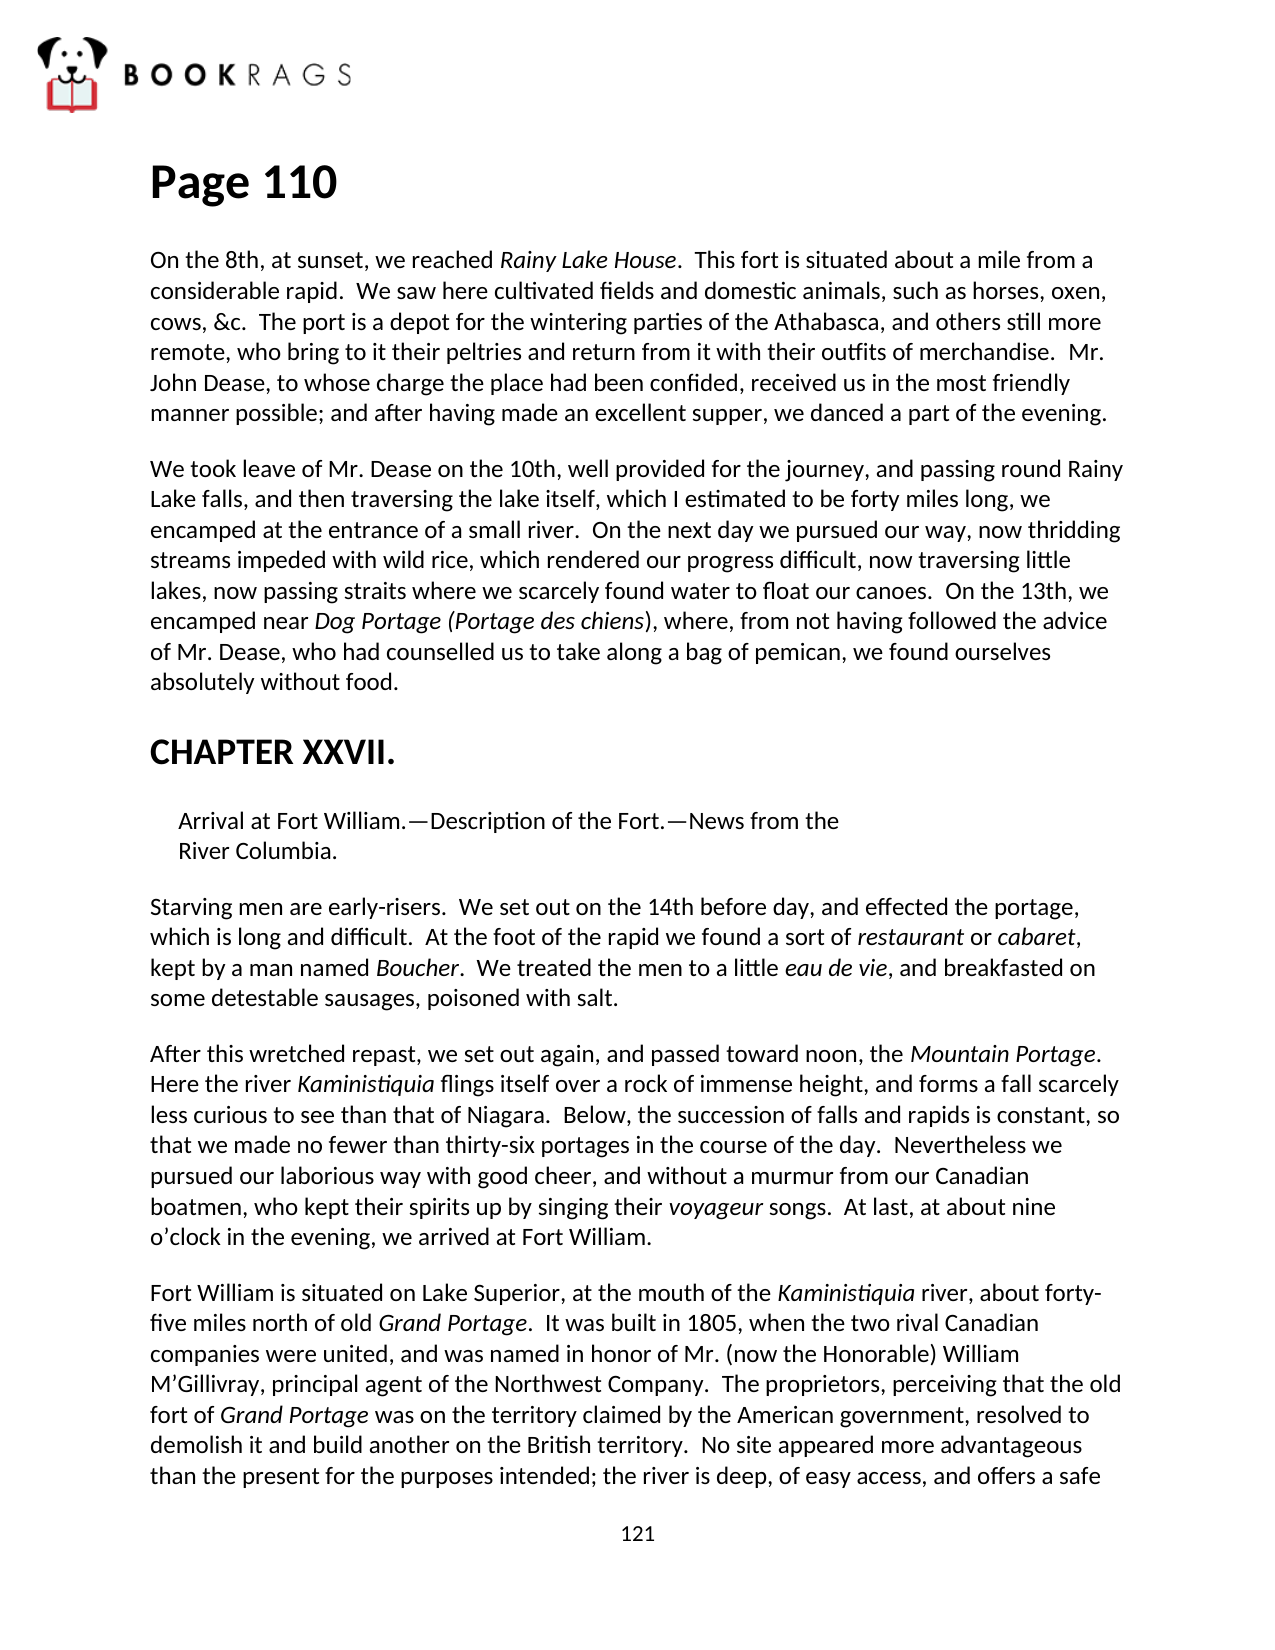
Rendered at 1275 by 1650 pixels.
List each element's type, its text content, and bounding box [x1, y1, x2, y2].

text CHAPTER XXVII. [150, 728, 1125, 774]
text We took leave of Mr. Dease on the 10th, well provided for the journey, and passing round Rainy Lake falls, and then traversing the lake itself, which I estimated to be forty miles long, we encamped at the entrance of a small river. On the next day we pursued our way, now thridding streams impeded with wild rice, which rendered our progress difficult, now traversing little lakes, now passing straits where we scarcely found water to float our canoes. On the 13th, we encamped near Dog Portage (Portage des chiens), where, from not having followed the advice of Mr. Dease, who had counselled us to take along a bag of pemican, we found ourselves absolutely without food. [150, 453, 1125, 697]
text Arrival at Fort William.—­Description of the Fort.—­News from the River Columbia. [150, 805, 1125, 866]
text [150, 1277, 1125, 1490]
picture [37, 37, 351, 113]
text Starving men are early-risers. We set out on the 14th before day, and effected the portage, which is long and difficult. At the foot of the rapid we found a sort of restaurant or cabaret, kept by a man named Boucher. We treated the men to a little eau de vie, and breakfasted on some detestable sausages, poisoned with salt. [150, 891, 1125, 1013]
text After this wretched repast, we set out again, and passed toward noon, the Mountain Portage. Here the river Kaministiquia flings itself over a rock of immense height, and forms a fall scarcely less curious to see than that of Niagara. Below, the succession of falls and rapids is constant, so that we made no fewer than thirty-six portages in the course of the day. Nevertheless we pursued our laborious way with good cheer, and without a murmur from our Canadian boatmen, who kept their spirits up by singing their voyageur songs. At last, at about nine o’clock in the evening, we arrived at Fort William. [150, 1038, 1125, 1252]
text Page 110 [150, 150, 1125, 211]
text On the 8th, at sunset, we reached Rainy Lake House. This fort is situated about a mile from a considerable rapid. We saw here cultivated fields and domestic animals, such as horses, oxen, cows, &c. The port is a depot for the wintering parties of the Athabasca, and others still more remote, who bring to it their peltries and return from it with their outfits of merchandise. Mr. John Dease, to whose charge the place had been confided, received us in the most friendly manner possible; and after having made an excellent supper, we danced a part of the evening. [150, 244, 1125, 428]
